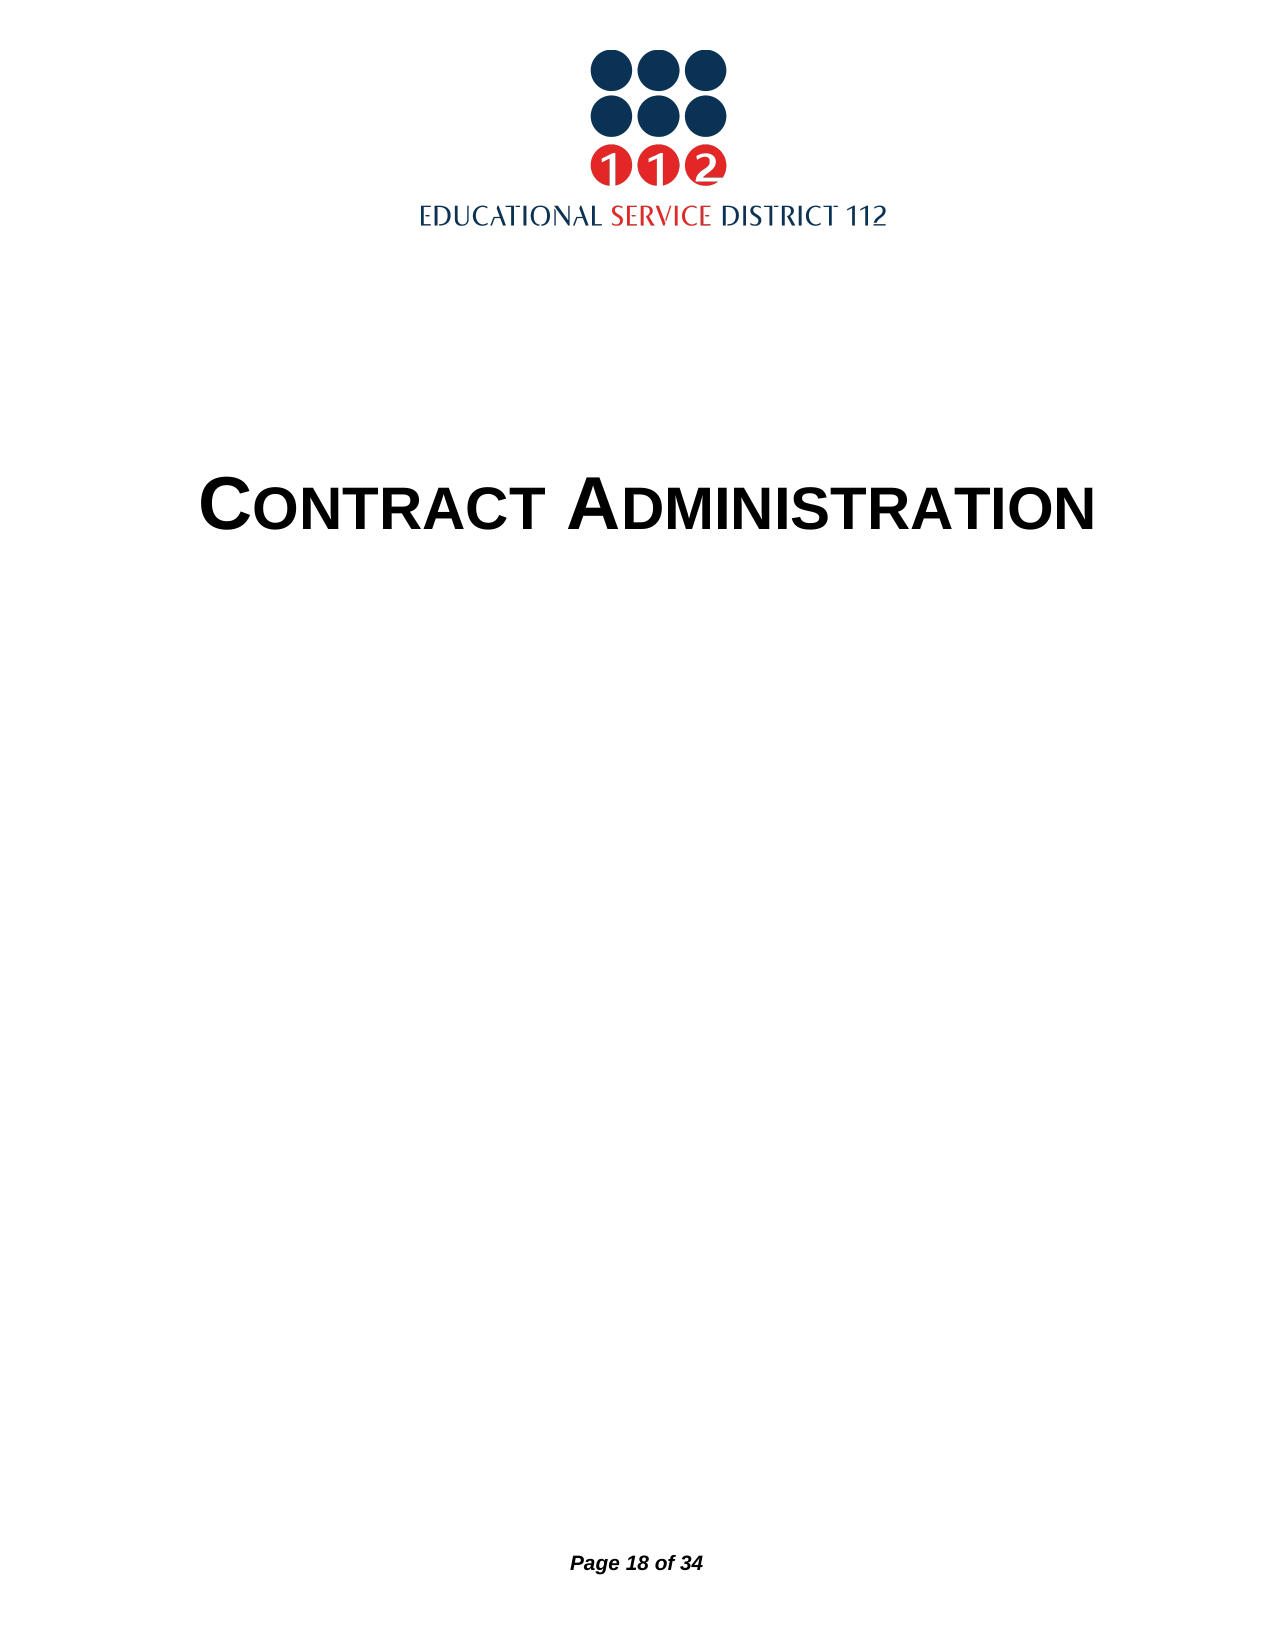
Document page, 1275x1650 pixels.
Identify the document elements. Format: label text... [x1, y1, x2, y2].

picture [420, 50, 886, 226]
text Contract Administration [112, 459, 1162, 545]
